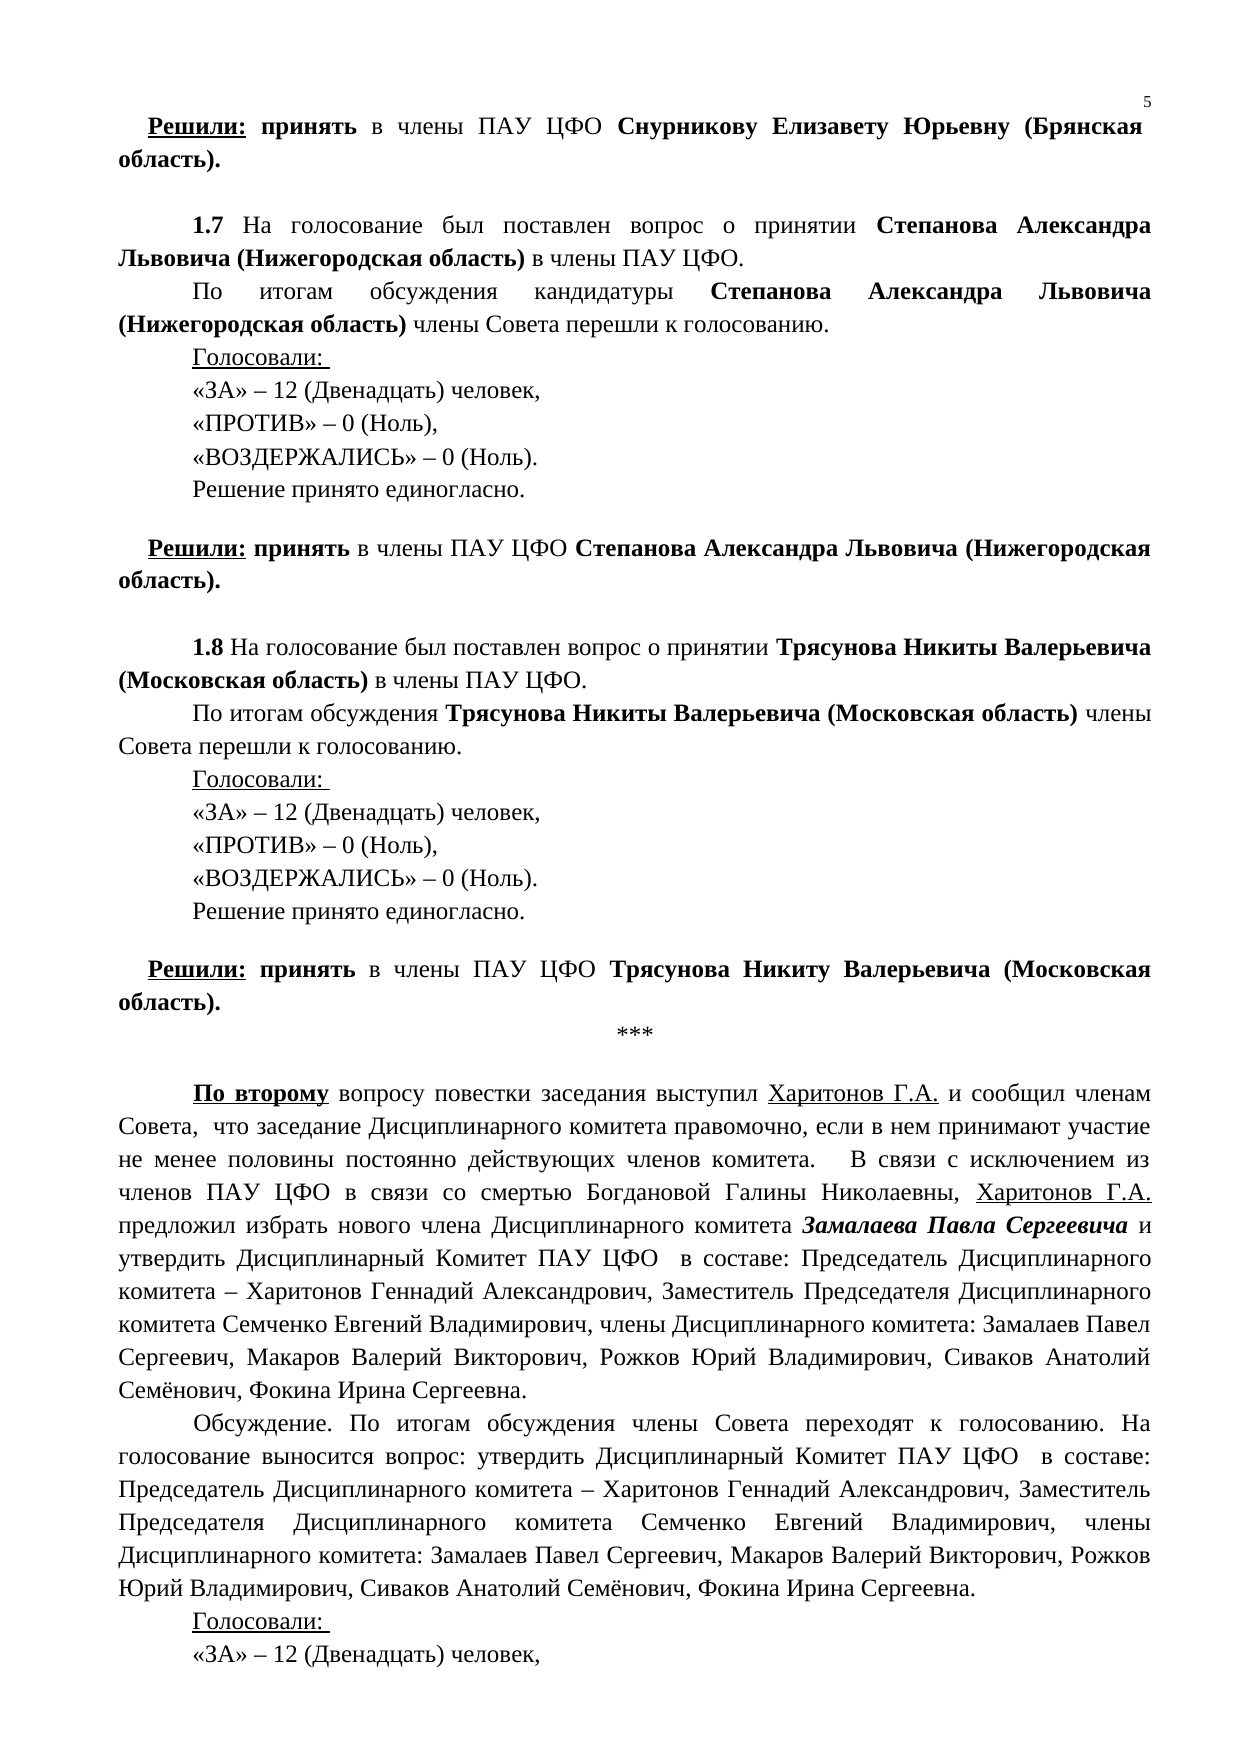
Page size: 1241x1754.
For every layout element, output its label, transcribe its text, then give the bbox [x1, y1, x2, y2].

text По итогам обсуждения кандидатуры Степанова Александра Львовича (Нижегородская область) члены Совета перешли к голосованию. [118, 276, 1152, 338]
text Голосовали: [118, 342, 1152, 371]
text «ЗА» – 12 (Двенадцать) человек, [118, 376, 1152, 404]
text «ВОЗДЕРЖАЛИСЬ» – 0 (Ноль). [118, 863, 1152, 892]
text «ЗА» – 12 (Двенадцать) человек, [118, 1639, 1152, 1668]
text Обсуждение. По итогам обсуждения члены Совета переходят к голосованию. На голосование выносится вопрос: утвердить Дисциплинарный Комитет ПАУ ЦФО в составе: Председатель Дисциплинарного комитета – Харитонов Геннадий Александрович, Заместитель Председателя Дисциплинарного комитета Семченко Евгений Владимирович, члены Дисциплинарного комитета: Замалаев Павел Сергеевич, Макаров Валерий Викторович, Рожков Юрий Владимирович, Сиваков Анатолий Семёнович, Фокина Ирина Сергеевна. [118, 1408, 1152, 1602]
text *** [118, 1020, 1152, 1049]
text Решили: принять в члены ПАУ ЦФО Степанова Александра Львовича (Нижегородская область). [118, 533, 1152, 594]
text Голосовали: [118, 1606, 1152, 1635]
text «ЗА» – 12 (Двенадцать) человек, [118, 797, 1152, 826]
text «ВОЗДЕРЖАЛИСЬ» – 0 (Ноль). [118, 442, 1152, 470]
text Решение принято единогласно. [118, 896, 1152, 924]
text По второму вопросу повестки заседания выступил Харитонов Г.А. и сообщил членам Совета, что заседание Дисциплинарного комитета правомочно, если в нем принимают участие не менее половины постоянно действующих членов комитета. В связи с исключением из членов ПАУ ЦФО в связи со смертью Богдановой Галины Николаевны, Харитонов Г.А. предложил избрать нового члена Дисциплинарного комитета Замалаева Павла Сергеевича и утвердить Дисциплинарный Комитет ПАУ ЦФО в составе: Председатель Дисциплинарного комитета – Харитонов Геннадий Александрович, Заместитель Председателя Дисциплинарного комитета Семченко Евгений Владимирович, члены Дисциплинарного комитета: Замалаев Павел Сергеевич, Макаров Валерий Викторович, Рожков Юрий Владимирович, Сиваков Анатолий Семёнович, Фокина Ирина Сергеевна. [118, 1078, 1152, 1404]
text Голосовали: [118, 764, 1152, 792]
text «ПРОТИВ» – 0 (Ноль), [118, 830, 1152, 858]
text «ПРОТИВ» – 0 (Ноль), [118, 408, 1152, 437]
text 1.8 На голосование был поставлен вопрос о принятии Трясунова Никиты Валерьевича (Московская область) в члены ПАУ ЦФО. [118, 632, 1152, 693]
text Решение принято единогласно. [118, 474, 1152, 503]
text Решили: принять в члены ПАУ ЦФО Снурникову Елизавету Юрьевну (Брянская область). [118, 111, 1152, 173]
text По итогам обсуждения Трясунова Никиты Валерьевича (Московская область) члены Совета перешли к голосованию. [118, 698, 1152, 759]
text Решили: принять в члены ПАУ ЦФО Трясунова Никиту Валерьевича (Московская область). [118, 954, 1152, 1016]
text 1.7 На голосование был поставлен вопрос о принятии Степанова Александра Львовича (Нижегородская область) в члены ПАУ ЦФО. [118, 210, 1152, 272]
